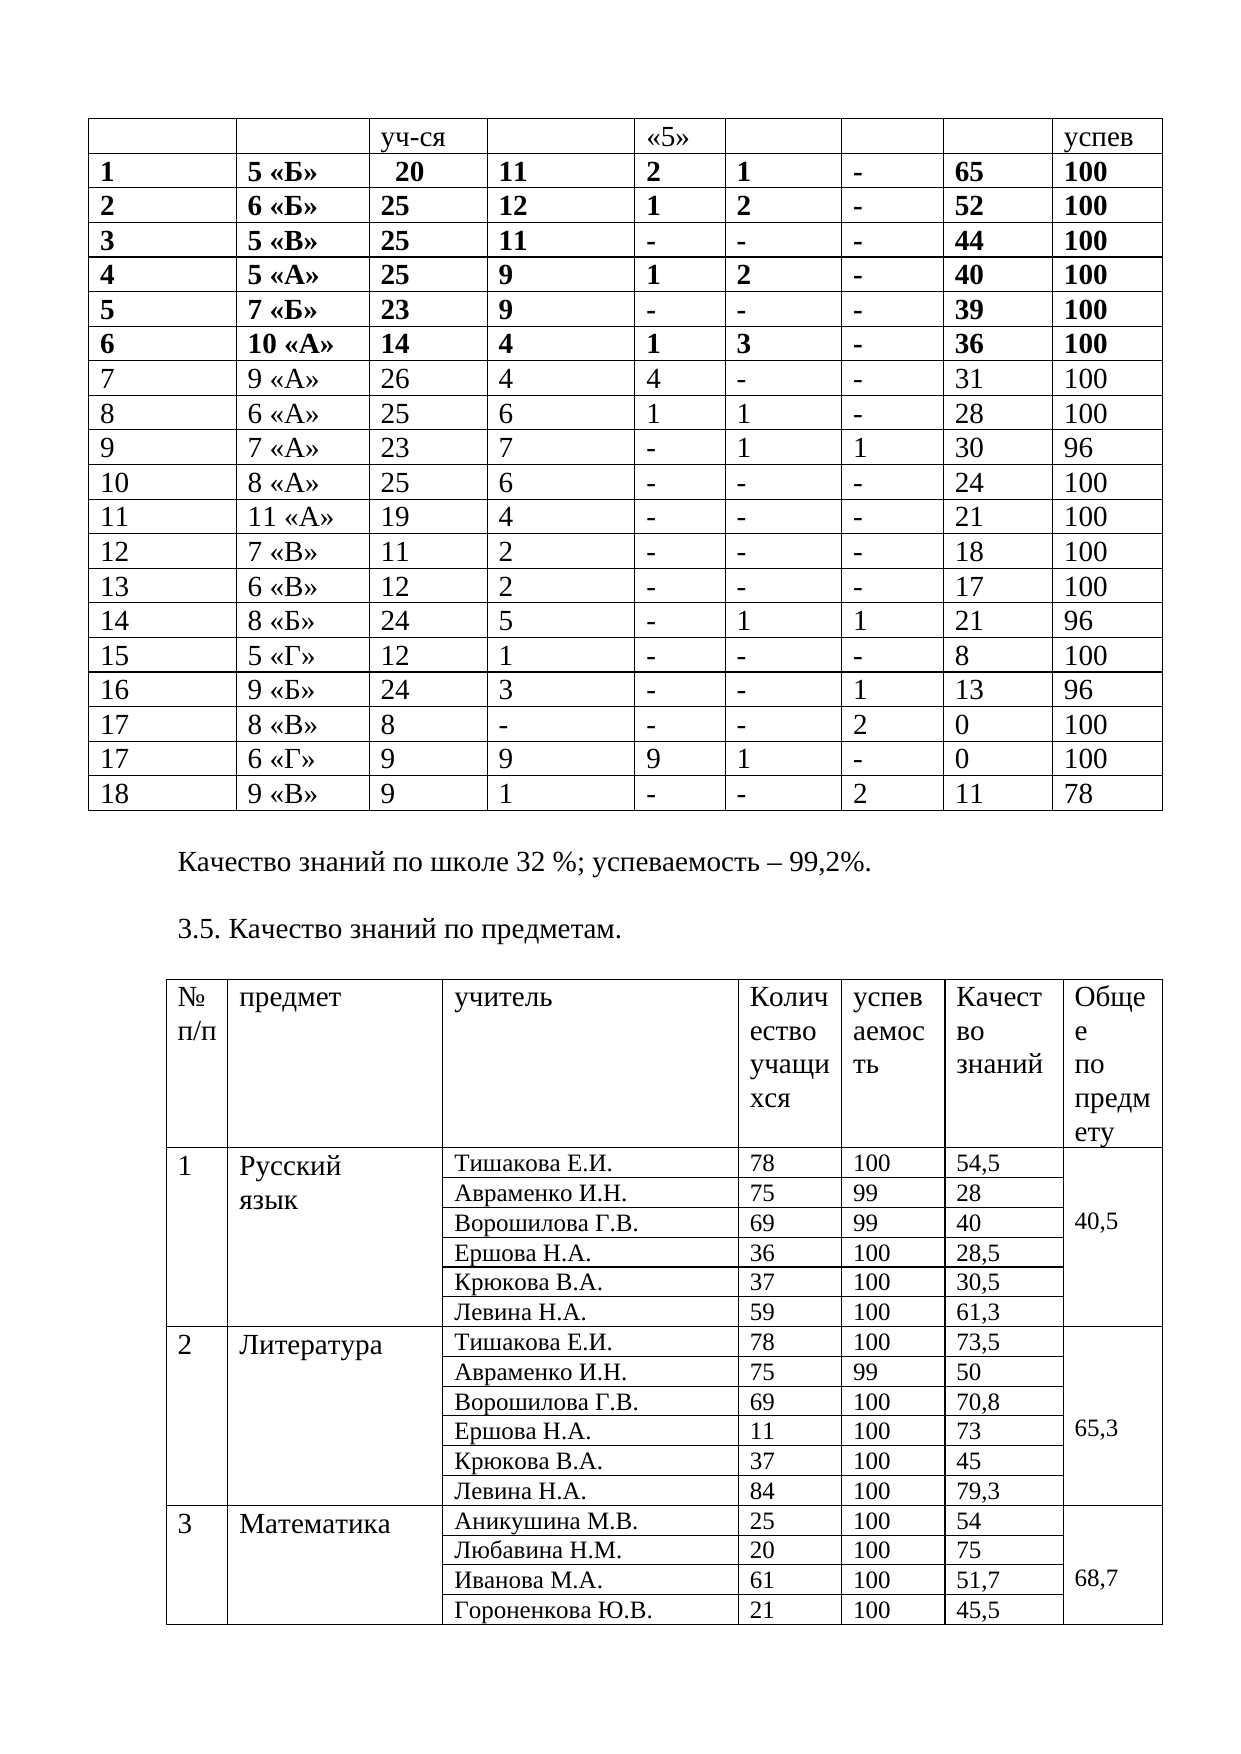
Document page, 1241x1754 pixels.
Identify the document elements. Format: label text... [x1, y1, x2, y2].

table_cell Аникушина М.В. [443, 1506, 738, 1534]
table_cell 37 [739, 1268, 841, 1296]
table_header предмет [228, 980, 442, 1147]
table_cell - [726, 707, 841, 741]
table_cell 39 [944, 292, 1052, 326]
table_cell - [842, 223, 943, 256]
table_cell 24 [944, 465, 1052, 498]
table_cell 25 [370, 396, 487, 429]
table_cell 100 [1053, 742, 1162, 775]
table_cell 100 [1053, 292, 1162, 326]
table_cell - [842, 361, 943, 395]
table_cell 8 «В» [237, 707, 369, 741]
table_cell - [726, 569, 841, 602]
table_cell Авраменко И.Н. [443, 1357, 738, 1386]
table_cell 4 [89, 258, 236, 291]
table_cell 31 [944, 361, 1052, 395]
table_cell 18 [944, 534, 1052, 568]
table_cell 1 [488, 776, 634, 810]
table_cell 11 [488, 154, 634, 187]
table_cell 3 [89, 223, 236, 256]
table_cell 51,7 [946, 1565, 1063, 1594]
table_header класс [237, 119, 369, 153]
table_cell 65,3 [1064, 1327, 1162, 1505]
table_header «4» и «5» [488, 119, 634, 153]
table_cell 21 [739, 1595, 841, 1624]
table_cell - [726, 223, 841, 256]
table_cell 75 [739, 1357, 841, 1386]
table_cell 5 «Г» [237, 638, 369, 671]
table_cell 1 [842, 430, 943, 464]
table_cell 5 «Б» [237, 154, 369, 187]
table_cell Математика [228, 1506, 442, 1624]
table_cell 6 «А» [237, 396, 369, 429]
table_cell 1 [635, 258, 725, 291]
table_cell 73 [946, 1416, 1063, 1445]
table_cell 36 [944, 327, 1052, 360]
table_cell 13 [89, 569, 236, 602]
table_cell 2 [726, 258, 841, 291]
table_cell 1 [726, 742, 841, 775]
table_cell 13 [944, 673, 1052, 706]
table_cell - [842, 500, 943, 533]
table_cell 7 [488, 430, 634, 464]
table_cell 28,5 [946, 1238, 1063, 1266]
table_cell Русский язык [228, 1148, 442, 1326]
table_cell 12 [488, 188, 634, 222]
table_cell 2 [635, 154, 725, 187]
table_cell 78 [1053, 776, 1162, 810]
table_cell 30 [944, 430, 1052, 464]
table_cell 75 [739, 1178, 841, 1207]
table_cell 45,5 [946, 1595, 1063, 1624]
table_cell - [842, 742, 943, 775]
table_cell 100 [1053, 361, 1162, 395]
table_cell Левина Н.А. [443, 1476, 738, 1505]
table_cell 100 [1053, 500, 1162, 533]
table_cell 5 «В» [237, 223, 369, 256]
table_cell 1 [488, 638, 634, 671]
table_cell 40,5 [1064, 1148, 1162, 1326]
table_header с 1 «3» [726, 119, 841, 153]
table_cell 24 [370, 603, 487, 637]
table_cell 1 [726, 430, 841, 464]
table_header рейтинг [89, 119, 236, 153]
table_cell - [726, 465, 841, 498]
table_cell 84 [739, 1476, 841, 1505]
table_cell 61 [739, 1565, 841, 1594]
table_cell 4 [488, 500, 634, 533]
table_cell 17 [89, 707, 236, 741]
text Качество знаний по школе 32 %; успеваемость – 99,2%. [177, 844, 1152, 878]
table_cell 100 [842, 1268, 944, 1296]
table_cell 26 [370, 361, 487, 395]
table_header успеваемость [842, 980, 944, 1147]
table_cell 99 [842, 1208, 944, 1237]
table_cell 7 «А» [237, 430, 369, 464]
table_cell 100 [1053, 534, 1162, 568]
table_cell 8 «Б» [237, 603, 369, 637]
table_cell 28 [944, 396, 1052, 429]
table_cell 1 [635, 396, 725, 429]
table_cell - [726, 534, 841, 568]
table_cell - [635, 707, 725, 741]
table_cell Авраменко И.Н. [443, 1178, 738, 1207]
table_cell 100 [842, 1327, 944, 1356]
table_cell 16 [89, 673, 236, 706]
table_cell Ворошилова Г.В. [443, 1208, 738, 1237]
table_cell - [726, 776, 841, 810]
table_cell 75 [946, 1536, 1063, 1564]
table_cell 8 [370, 707, 487, 741]
table_header кол-во уч-ся [370, 119, 487, 153]
table_cell 20 [370, 154, 487, 187]
table_cell 2 [726, 188, 841, 222]
table_cell 28 [946, 1178, 1063, 1207]
table_header Общее по предмету [1064, 980, 1162, 1147]
table_cell 8 [89, 396, 236, 429]
table_cell 100 [842, 1387, 944, 1415]
table_cell 4 [488, 361, 634, 395]
table_cell - [842, 258, 943, 291]
table_cell 6 [89, 327, 236, 360]
table_cell 100 [1053, 327, 1162, 360]
table_cell - [842, 292, 943, 326]
table_cell 1 [726, 603, 841, 637]
table_cell 100 [842, 1595, 944, 1624]
table_cell 100 [1053, 396, 1162, 429]
table_cell 44 [944, 223, 1052, 256]
table_cell 54,5 [946, 1148, 1063, 1177]
table_cell 7 [89, 361, 236, 395]
table_cell 25 [370, 258, 487, 291]
table_cell 9 [488, 258, 634, 291]
table_cell 17 [944, 569, 1052, 602]
table_cell 2 [842, 776, 943, 810]
table_cell 9 «В» [237, 776, 369, 810]
table_cell 4 [488, 327, 634, 360]
table_cell 11 «А» [237, 500, 369, 533]
table_cell 18 [89, 776, 236, 810]
table_cell 21 [944, 500, 1052, 533]
table_cell 6 «Б» [237, 188, 369, 222]
table_cell 8 «А» [237, 465, 369, 498]
table_cell 99 [842, 1357, 944, 1386]
table_cell 100 [1053, 465, 1162, 498]
table_cell 1 [726, 396, 841, 429]
table_cell 6 «Г» [237, 742, 369, 775]
table_cell 73,5 [946, 1327, 1063, 1356]
table_cell 1 [167, 1148, 227, 1326]
table_cell 68,7 [1064, 1506, 1162, 1624]
table_cell 100 [842, 1446, 944, 1475]
table_cell 1 [89, 154, 236, 187]
table_cell 59 [739, 1297, 841, 1326]
table_cell 100 [1053, 188, 1162, 222]
table_cell 2 [89, 188, 236, 222]
table_cell - [635, 465, 725, 498]
table_cell - [842, 327, 943, 360]
table_cell Ершова Н.А. [443, 1416, 738, 1445]
table_cell 40 [944, 258, 1052, 291]
table_cell 100 [842, 1565, 944, 1594]
table_cell - [726, 292, 841, 326]
table_cell 3 [488, 673, 634, 706]
table_cell 40 [946, 1208, 1063, 1237]
table_cell - [635, 500, 725, 533]
table_cell 9 «Б» [237, 673, 369, 706]
table_cell 69 [739, 1208, 841, 1237]
table_cell 100 [842, 1416, 944, 1445]
table_cell - [726, 673, 841, 706]
table_cell 10 [89, 465, 236, 498]
table_cell 37 [739, 1446, 841, 1475]
table_cell 100 [1053, 638, 1162, 671]
table_cell 7 «Б» [237, 292, 369, 326]
table_cell 25 [370, 223, 487, 256]
table_cell 9 [370, 742, 487, 775]
table_cell 78 [739, 1148, 841, 1177]
table_cell 9 [89, 430, 236, 464]
table_cell 96 [1053, 673, 1162, 706]
table_cell 1 [842, 673, 943, 706]
table_cell 1 [842, 603, 943, 637]
table_cell 2 [488, 534, 634, 568]
table_cell Литература [228, 1327, 442, 1505]
table_cell 24 [370, 673, 487, 706]
table_cell 6 «В» [237, 569, 369, 602]
table_header «2» [842, 119, 943, 153]
table_cell - [842, 569, 943, 602]
table_header Качество знаний [946, 980, 1063, 1147]
table_cell 14 [89, 603, 236, 637]
table_cell - [635, 430, 725, 464]
table_cell 100 [1053, 223, 1162, 256]
table_cell 25 [370, 188, 487, 222]
table_cell 79,3 [946, 1476, 1063, 1505]
table_cell Иванова М.А. [443, 1565, 738, 1594]
table_cell 2 [167, 1327, 227, 1505]
table_cell - [635, 569, 725, 602]
table_cell 96 [1053, 430, 1162, 464]
table_cell - [635, 223, 725, 256]
table_cell 9 [488, 742, 634, 775]
table_cell 9 «А» [237, 361, 369, 395]
table_cell 96 [1053, 603, 1162, 637]
table_cell 15 [89, 638, 236, 671]
table_cell 0 [944, 707, 1052, 741]
table_cell 25 [370, 465, 487, 498]
table_cell - [842, 188, 943, 222]
table_cell 10 «А» [237, 327, 369, 360]
table_cell - [842, 396, 943, 429]
table_cell 100 [842, 1238, 944, 1266]
table_cell - [635, 673, 725, 706]
table_cell - [635, 292, 725, 326]
table_cell - [635, 534, 725, 568]
table_cell 9 [488, 292, 634, 326]
table_cell 100 [842, 1297, 944, 1326]
table_cell 12 [370, 569, 487, 602]
table_cell 100 [842, 1476, 944, 1505]
table_cell - [842, 465, 943, 498]
table_cell 1 [635, 188, 725, 222]
table_cell - [842, 534, 943, 568]
table_header % успев [1053, 119, 1162, 153]
table_header учитель [443, 980, 738, 1147]
table_cell 69 [739, 1387, 841, 1415]
table_cell 36 [739, 1238, 841, 1266]
table_cell - [635, 776, 725, 810]
table_cell 6 [488, 396, 634, 429]
table_cell 11 [944, 776, 1052, 810]
table_cell 6 [488, 465, 634, 498]
table_cell 3 [167, 1506, 227, 1624]
table_cell 19 [370, 500, 487, 533]
table_cell Крюкова В.А. [443, 1446, 738, 1475]
table_cell - [726, 500, 841, 533]
table_cell 100 [842, 1536, 944, 1564]
table_header «5» [635, 119, 725, 153]
table_cell Крюкова В.А. [443, 1268, 738, 1296]
table_cell - [726, 638, 841, 671]
table_cell 45 [946, 1446, 1063, 1475]
table_cell 30,5 [946, 1268, 1063, 1296]
table_cell Гороненкова Ю.В. [443, 1595, 738, 1624]
table_cell 21 [944, 603, 1052, 637]
table_header Количество учащихся [739, 980, 841, 1147]
table_cell 100 [842, 1506, 944, 1534]
table_cell - [726, 361, 841, 395]
table_cell Ворошилова Г.В. [443, 1387, 738, 1415]
table_header % кач [944, 119, 1052, 153]
table_cell 11 [488, 223, 634, 256]
table_cell 1 [726, 154, 841, 187]
text 3.5. Качество знаний по предметам. [177, 911, 1152, 945]
table_cell 23 [370, 430, 487, 464]
table_cell 5 «А» [237, 258, 369, 291]
table_cell 20 [739, 1536, 841, 1564]
table_cell 25 [739, 1506, 841, 1534]
table_cell 12 [370, 638, 487, 671]
table_cell 61,3 [946, 1297, 1063, 1326]
table_cell 5 [488, 603, 634, 637]
table_cell Тишакова Е.И. [443, 1327, 738, 1356]
table_cell 12 [89, 534, 236, 568]
table_cell 11 [89, 500, 236, 533]
table_cell 3 [726, 327, 841, 360]
table_cell 7 «В» [237, 534, 369, 568]
table_cell 11 [739, 1416, 841, 1445]
table_cell 5 [89, 292, 236, 326]
table_cell 50 [946, 1357, 1063, 1386]
table_cell 100 [1053, 569, 1162, 602]
table_cell 54 [946, 1506, 1063, 1534]
table_cell 14 [370, 327, 487, 360]
table_cell 65 [944, 154, 1052, 187]
table_cell 100 [1053, 258, 1162, 291]
table_cell 17 [89, 742, 236, 775]
table_cell 23 [370, 292, 487, 326]
table_header № п/п [167, 980, 227, 1147]
table_cell Тишакова Е.И. [443, 1148, 738, 1177]
table_cell 9 [370, 776, 487, 810]
table_cell Левина Н.А. [443, 1297, 738, 1326]
table_cell 100 [1053, 154, 1162, 187]
table_cell - [842, 638, 943, 671]
table_cell Любавина Н.М. [443, 1536, 738, 1564]
table_cell - [635, 603, 725, 637]
table_cell - [842, 154, 943, 187]
table_cell Ершова Н.А. [443, 1238, 738, 1266]
table_cell 8 [944, 638, 1052, 671]
table_cell 52 [944, 188, 1052, 222]
table_cell 70,8 [946, 1387, 1063, 1415]
table_cell 9 [635, 742, 725, 775]
table_cell 2 [842, 707, 943, 741]
table_cell 99 [842, 1178, 944, 1207]
table_cell 2 [488, 569, 634, 602]
table_cell 11 [370, 534, 487, 568]
table_cell 1 [635, 327, 725, 360]
table_cell - [635, 638, 725, 671]
table_cell 78 [739, 1327, 841, 1356]
table_cell 100 [1053, 707, 1162, 741]
table_cell 0 [944, 742, 1052, 775]
table_cell 100 [842, 1148, 944, 1177]
table_cell - [488, 707, 634, 741]
table_cell 4 [635, 361, 725, 395]
